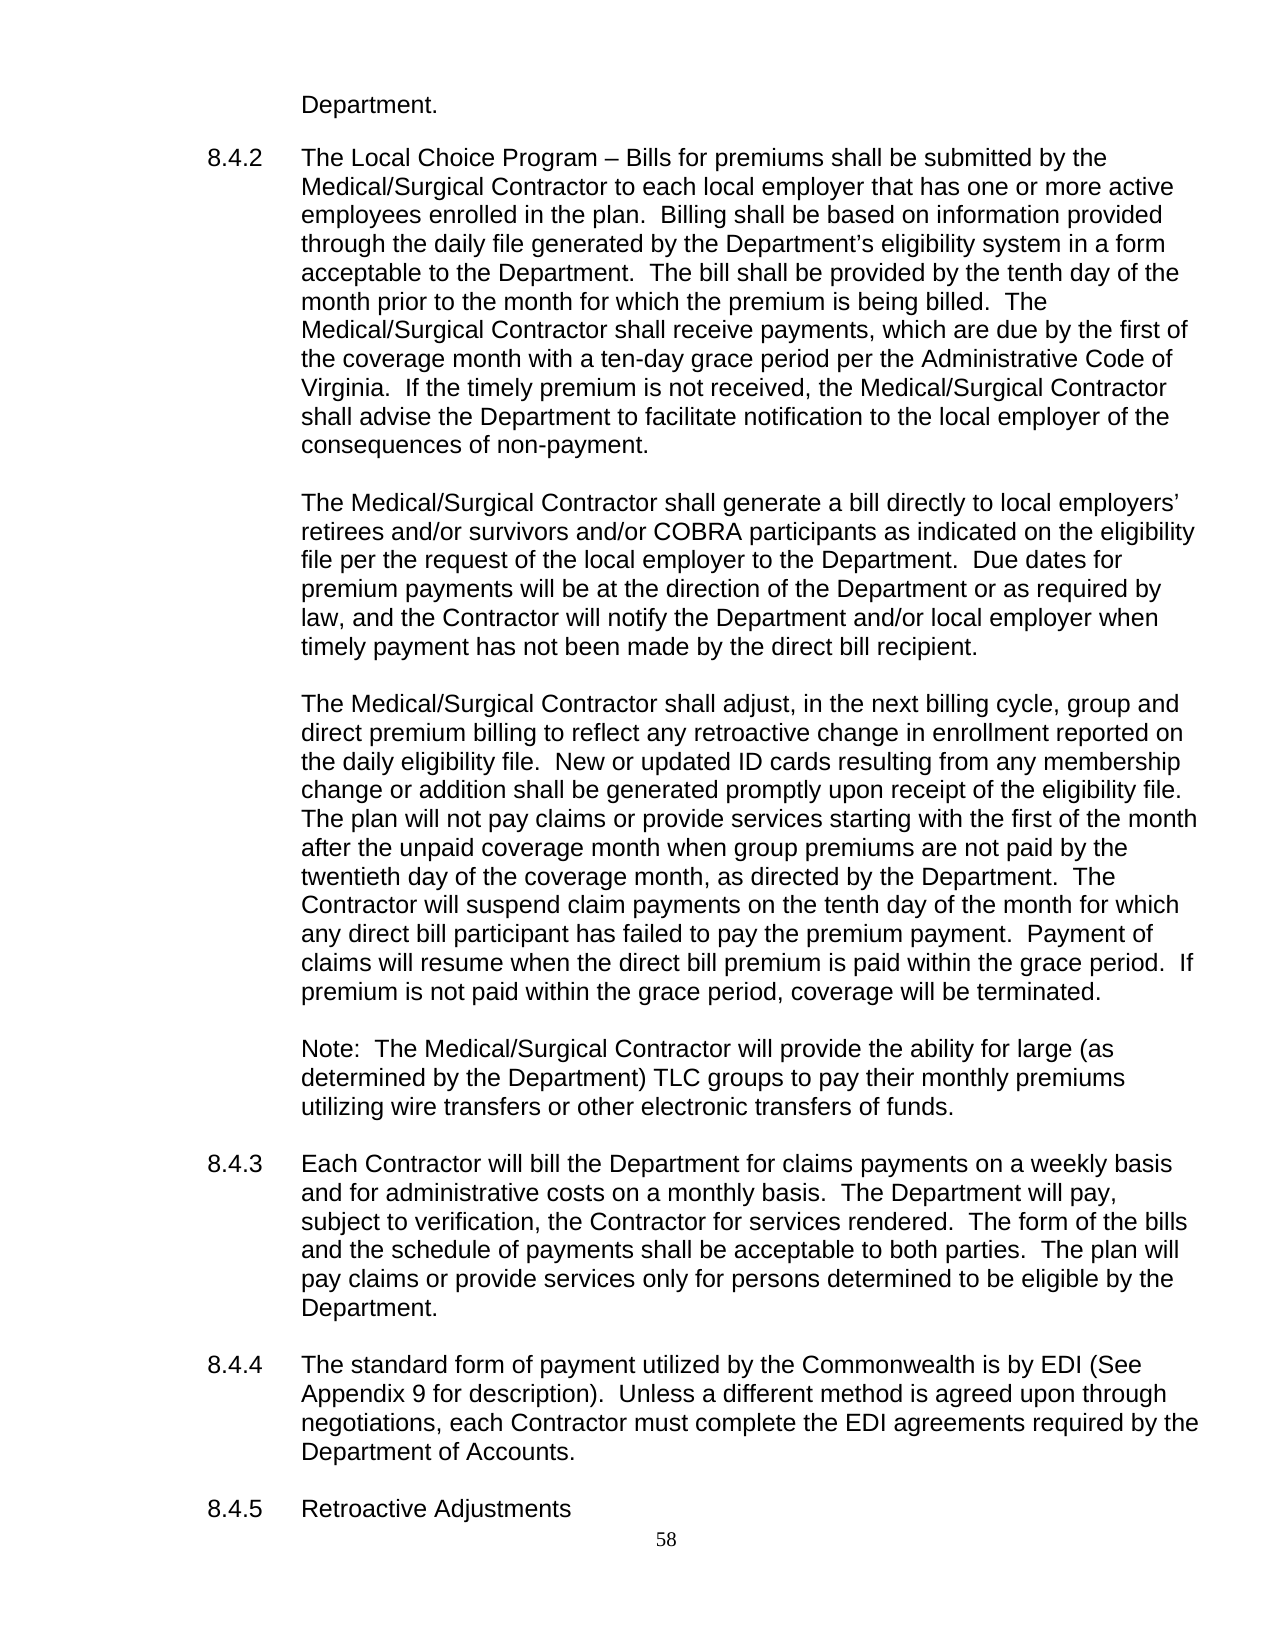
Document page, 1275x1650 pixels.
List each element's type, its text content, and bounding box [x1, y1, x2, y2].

text Note: The Medical/Surgical Contractor will provide the ability for large (as determined by the Department) TLC groups to pay their monthly premiums utilizing wire transfers or other electronic transfers of funds. [207, 1034, 1200, 1120]
list The Local Choice Program – Bills for premiums shall be submitted by the Medical/Surgical Contractor to each local employer that has one or more active employees enrolled in the plan. Billing shall be based on information provided through the daily file generated by the Department’s eligibility system in a form acceptable to the Department. The bill shall be provided by the tenth day of the month prior to the month for which the premium is being billed. The Medical/Surgical Contractor shall receive payments, which are due by the first of the coverage month with a ten-day grace period per the Administrative Code of Virginia. If the timely premium is not received, the Medical/Surgical Contractor shall advise the Department to facilitate notification to the local employer of the consequences of non-payment. [207, 143, 1200, 459]
text The Medical/Surgical Contractor shall adjust, in the next billing cycle, group and direct premium billing to reflect any retroactive change in enrollment reported on the daily eligibility file. New or updated ID cards resulting from any membership change or addition shall be generated promptly upon receipt of the eligibility file. The plan will not pay claims or provide services starting with the first of the month after the unpaid coverage month when group premiums are not paid by the twentieth day of the coverage month, as directed by the Department. The Contractor will suspend claim payments on the tenth day of the month for which any direct bill participant has failed to pay the premium payment. Payment of claims will resume when the direct bill premium is paid within the grace period. If premium is not paid within the grace period, coverage will be terminated. [301, 689, 1200, 1005]
text 8.4.4 The standard form of payment utilized by the Commonwealth is by EDI (See Appendix 9 for description). Unless a different method is agreed upon through negotiations, each Contractor must complete the EDI agreements required by the Department of Accounts. [207, 1350, 1200, 1465]
text 8.4.3 Each Contractor will bill the Department for claims payments on a weekly basis and for administrative costs on a monthly basis. The Department will pay, subject to verification, the Contractor for services rendered. The form of the bills and the schedule of payments shall be acceptable to both parties. The plan will pay claims or provide services only for persons determined to be eligible by the Department. [207, 1149, 1200, 1322]
text The Medical/Surgical Contractor shall generate a bill directly to local employers’ retirees and/or survivors and/or COBRA participants as indicated on the eligibility file per the request of the local employer to the Department. Due dates for premium payments will be at the direction of the Department or as required by law, and the Contractor will notify the Department and/or local employer when timely payment has not been made by the direct bill recipient. [301, 488, 1200, 660]
text 8.4.5 Retroactive Adjustments [207, 1494, 1200, 1523]
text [207, 90, 1200, 119]
